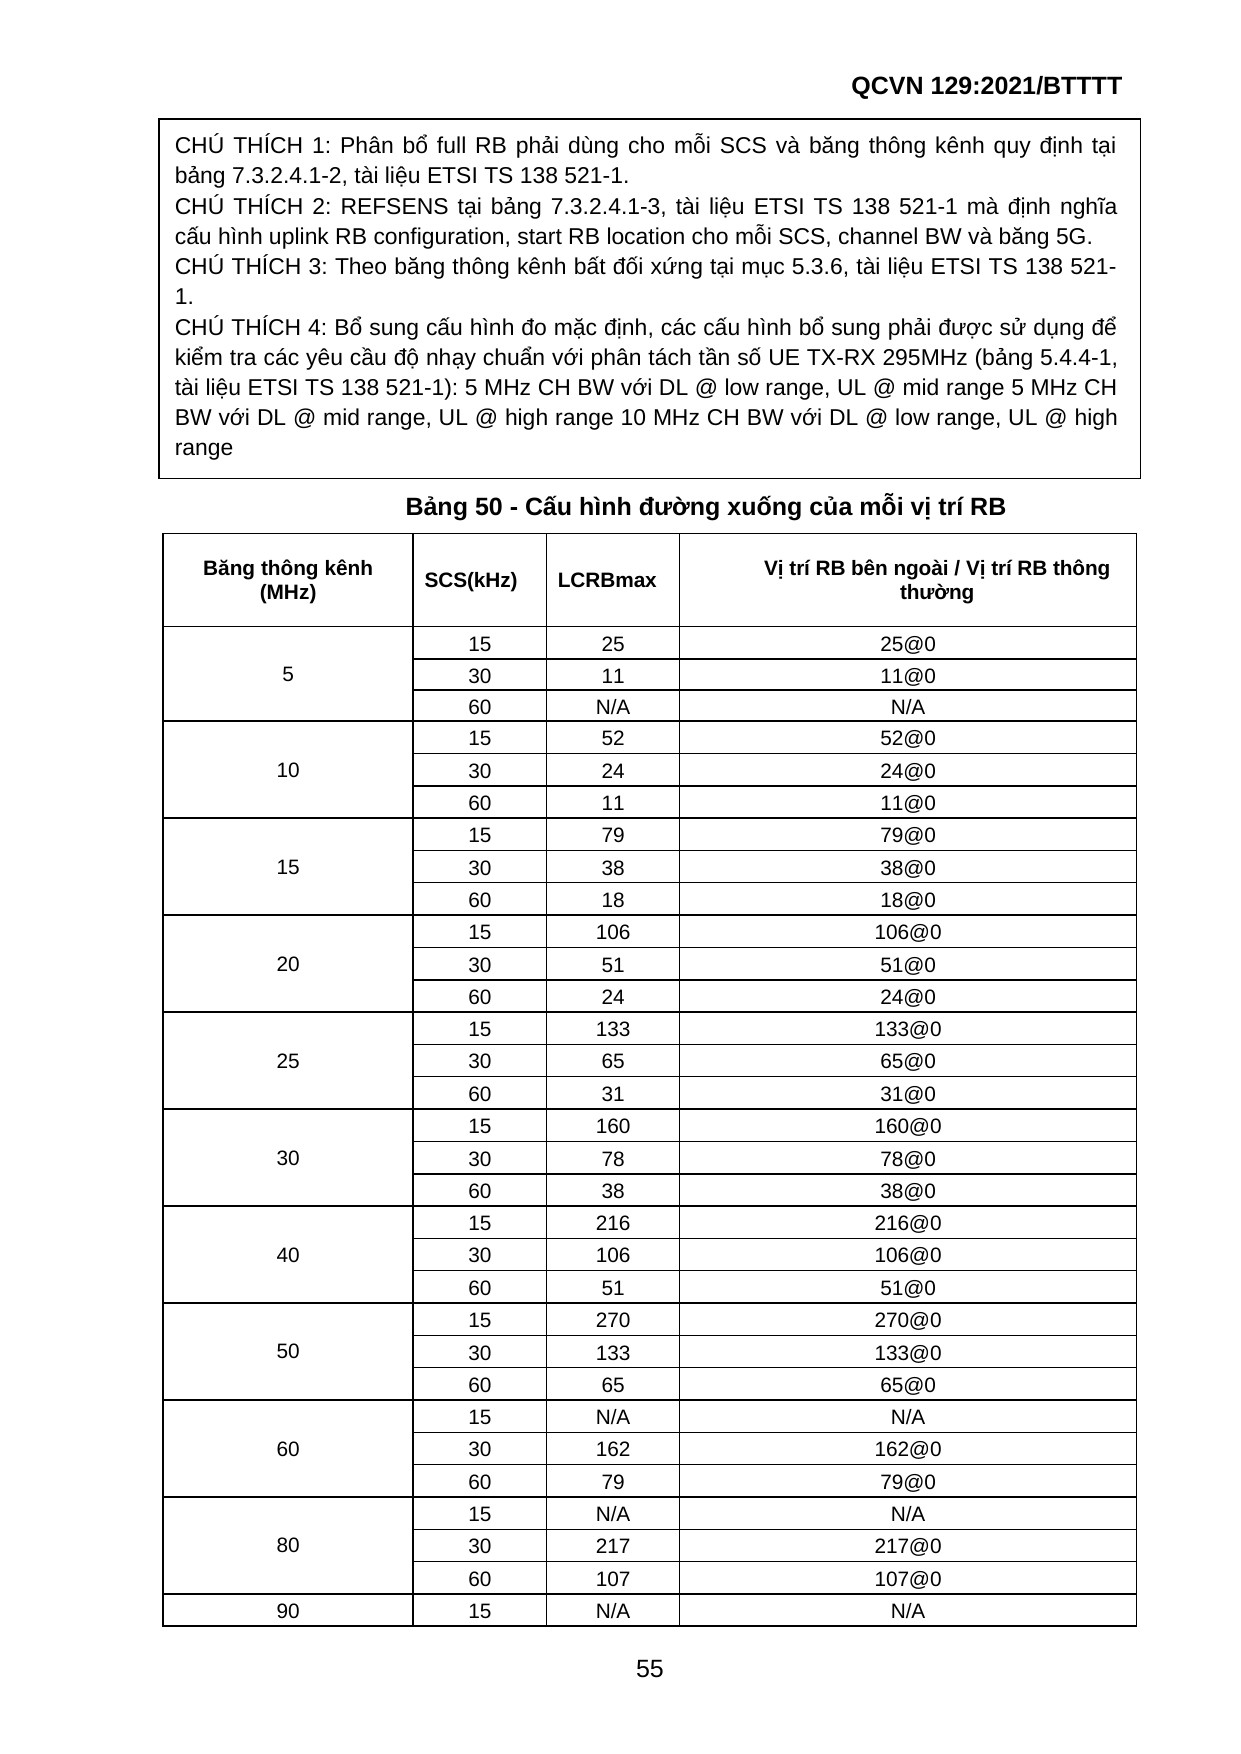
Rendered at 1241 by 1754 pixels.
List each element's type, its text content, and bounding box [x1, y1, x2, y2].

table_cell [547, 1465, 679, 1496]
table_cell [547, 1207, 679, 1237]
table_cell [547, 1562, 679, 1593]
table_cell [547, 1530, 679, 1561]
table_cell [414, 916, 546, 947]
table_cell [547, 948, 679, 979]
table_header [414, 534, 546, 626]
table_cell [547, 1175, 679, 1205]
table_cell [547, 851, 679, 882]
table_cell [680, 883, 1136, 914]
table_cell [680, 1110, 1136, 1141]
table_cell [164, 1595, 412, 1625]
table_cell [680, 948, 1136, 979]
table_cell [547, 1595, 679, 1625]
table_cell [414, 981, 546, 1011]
text Bảng 50 - Cấu hình đường xuống của mỗi vị trí RB [252, 491, 1122, 520]
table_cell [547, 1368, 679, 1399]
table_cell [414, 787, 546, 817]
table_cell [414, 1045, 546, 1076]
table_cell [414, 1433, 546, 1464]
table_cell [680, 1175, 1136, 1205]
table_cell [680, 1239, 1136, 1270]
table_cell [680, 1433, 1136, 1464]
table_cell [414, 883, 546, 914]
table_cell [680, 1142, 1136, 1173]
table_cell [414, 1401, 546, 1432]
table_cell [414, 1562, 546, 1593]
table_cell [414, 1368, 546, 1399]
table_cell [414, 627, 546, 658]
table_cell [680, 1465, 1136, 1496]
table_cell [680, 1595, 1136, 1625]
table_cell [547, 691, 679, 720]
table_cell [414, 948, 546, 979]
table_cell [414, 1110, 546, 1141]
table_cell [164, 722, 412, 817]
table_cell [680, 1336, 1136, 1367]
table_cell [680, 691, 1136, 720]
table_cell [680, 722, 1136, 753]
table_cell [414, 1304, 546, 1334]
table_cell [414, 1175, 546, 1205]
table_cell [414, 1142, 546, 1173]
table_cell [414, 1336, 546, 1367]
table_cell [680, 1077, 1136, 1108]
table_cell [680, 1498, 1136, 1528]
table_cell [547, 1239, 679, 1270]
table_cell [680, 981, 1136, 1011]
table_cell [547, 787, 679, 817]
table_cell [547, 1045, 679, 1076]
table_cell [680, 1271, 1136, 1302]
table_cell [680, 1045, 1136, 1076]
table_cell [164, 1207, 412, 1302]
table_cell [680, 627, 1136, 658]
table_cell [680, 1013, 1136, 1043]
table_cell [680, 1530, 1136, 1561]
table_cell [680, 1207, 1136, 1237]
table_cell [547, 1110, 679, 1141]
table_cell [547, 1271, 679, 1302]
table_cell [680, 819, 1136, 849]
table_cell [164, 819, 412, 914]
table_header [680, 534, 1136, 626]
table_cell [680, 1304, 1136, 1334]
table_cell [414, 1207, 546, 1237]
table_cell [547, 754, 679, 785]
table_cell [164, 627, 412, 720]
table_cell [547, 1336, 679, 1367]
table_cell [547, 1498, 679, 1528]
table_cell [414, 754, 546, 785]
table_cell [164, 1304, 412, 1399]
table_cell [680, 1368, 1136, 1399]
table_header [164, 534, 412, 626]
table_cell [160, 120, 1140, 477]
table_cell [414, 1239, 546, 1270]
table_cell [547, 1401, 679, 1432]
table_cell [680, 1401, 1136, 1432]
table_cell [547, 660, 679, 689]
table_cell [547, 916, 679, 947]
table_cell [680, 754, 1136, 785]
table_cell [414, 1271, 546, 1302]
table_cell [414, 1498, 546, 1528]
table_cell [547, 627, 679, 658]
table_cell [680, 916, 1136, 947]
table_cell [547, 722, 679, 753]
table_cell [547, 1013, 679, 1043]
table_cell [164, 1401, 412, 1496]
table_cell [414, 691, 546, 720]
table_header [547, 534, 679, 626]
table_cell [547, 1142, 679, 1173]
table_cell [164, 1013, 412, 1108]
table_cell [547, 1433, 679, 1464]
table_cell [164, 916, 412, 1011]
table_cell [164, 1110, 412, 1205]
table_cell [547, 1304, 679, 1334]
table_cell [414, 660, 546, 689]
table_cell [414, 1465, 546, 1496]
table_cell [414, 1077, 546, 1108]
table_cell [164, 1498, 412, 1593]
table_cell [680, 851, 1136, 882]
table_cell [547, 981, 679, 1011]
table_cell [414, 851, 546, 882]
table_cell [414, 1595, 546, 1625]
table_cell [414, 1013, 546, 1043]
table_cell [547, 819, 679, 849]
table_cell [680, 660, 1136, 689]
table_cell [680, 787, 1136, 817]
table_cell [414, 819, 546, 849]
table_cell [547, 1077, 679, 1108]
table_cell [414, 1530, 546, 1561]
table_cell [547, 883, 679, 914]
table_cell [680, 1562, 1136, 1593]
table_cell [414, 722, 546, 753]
